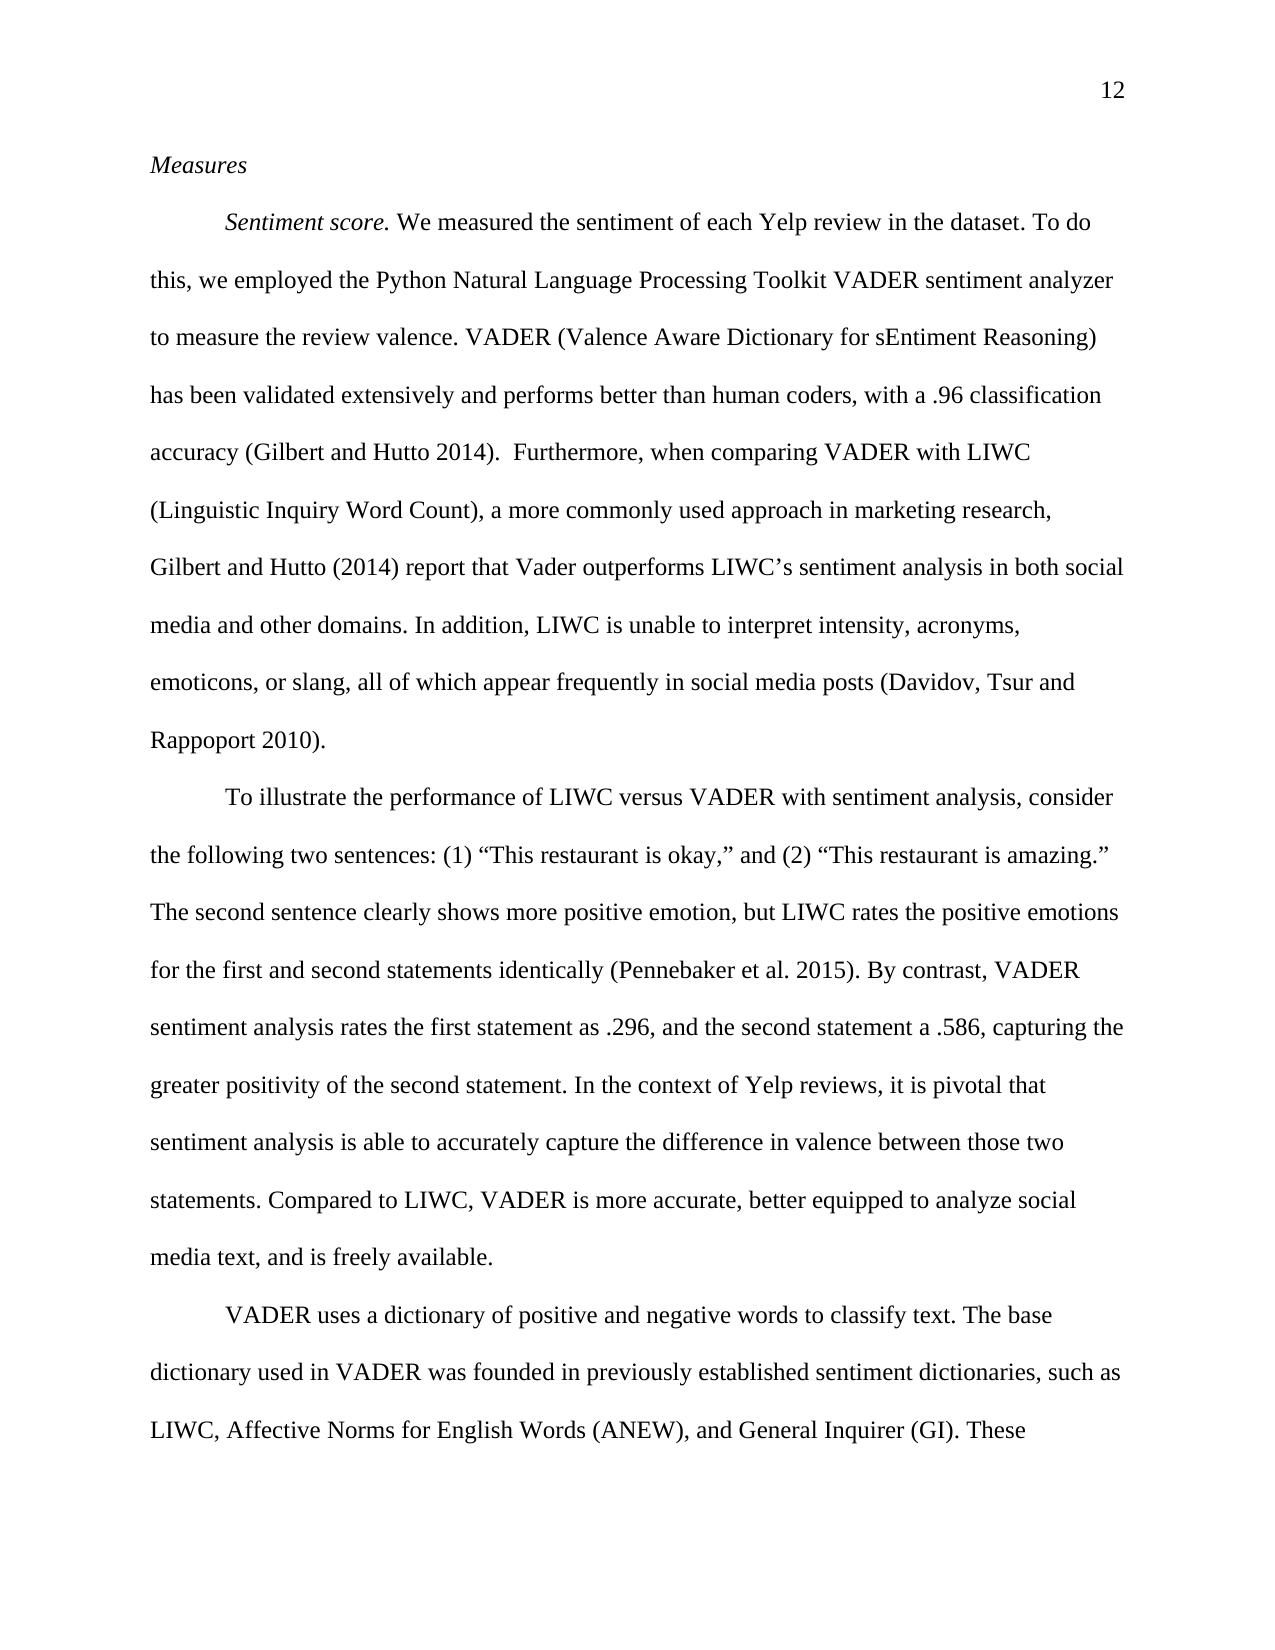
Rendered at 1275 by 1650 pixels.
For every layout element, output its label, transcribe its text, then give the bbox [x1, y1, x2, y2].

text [150, 1300, 1125, 1444]
subtitle Measures [150, 150, 1125, 179]
text Sentiment score. We measured the sentiment of each Yelp review in the dataset. To do this, we employed the Python Natural Language Processing Toolkit VADER sentiment analyzer to measure the review valence. VADER (Valence Aware Dictionary for sEntiment Reasoning) has been validated extensively and performs better than human coders, with a .96 classification accuracy (Gilbert and Hutto 2014). Furthermore, when comparing VADER with LIWC (Linguistic Inquiry Word Count), a more commonly used approach in marketing research, Gilbert and Hutto (2014) report that Vader outperforms LIWC’s sentiment analysis in both social media and other domains. In addition, LIWC is unable to interpret intensity, acronyms, emoticons, or slang, all of which appear frequently in social media posts (Davidov, Tsur and Rappoport 2010). [150, 207, 1125, 754]
text To illustrate the performance of LIWC versus VADER with sentiment analysis, consider the following two sentences: (1) “This restaurant is okay,” and (2) “This restaurant is amazing.” The second sentence clearly shows more positive emotion, but LIWC rates the positive emotions for the first and second statements identically (Pennebaker et al. 2015). By contrast, VADER sentiment analysis rates the first statement as .296, and the second statement a .586, capturing the greater positivity of the second statement. In the context of Yelp reviews, it is pivotal that sentiment analysis is able to accurately capture the difference in valence between those two statements. Compared to LIWC, VADER is more accurate, better equipped to analyze social media text, and is freely available. [150, 782, 1125, 1271]
